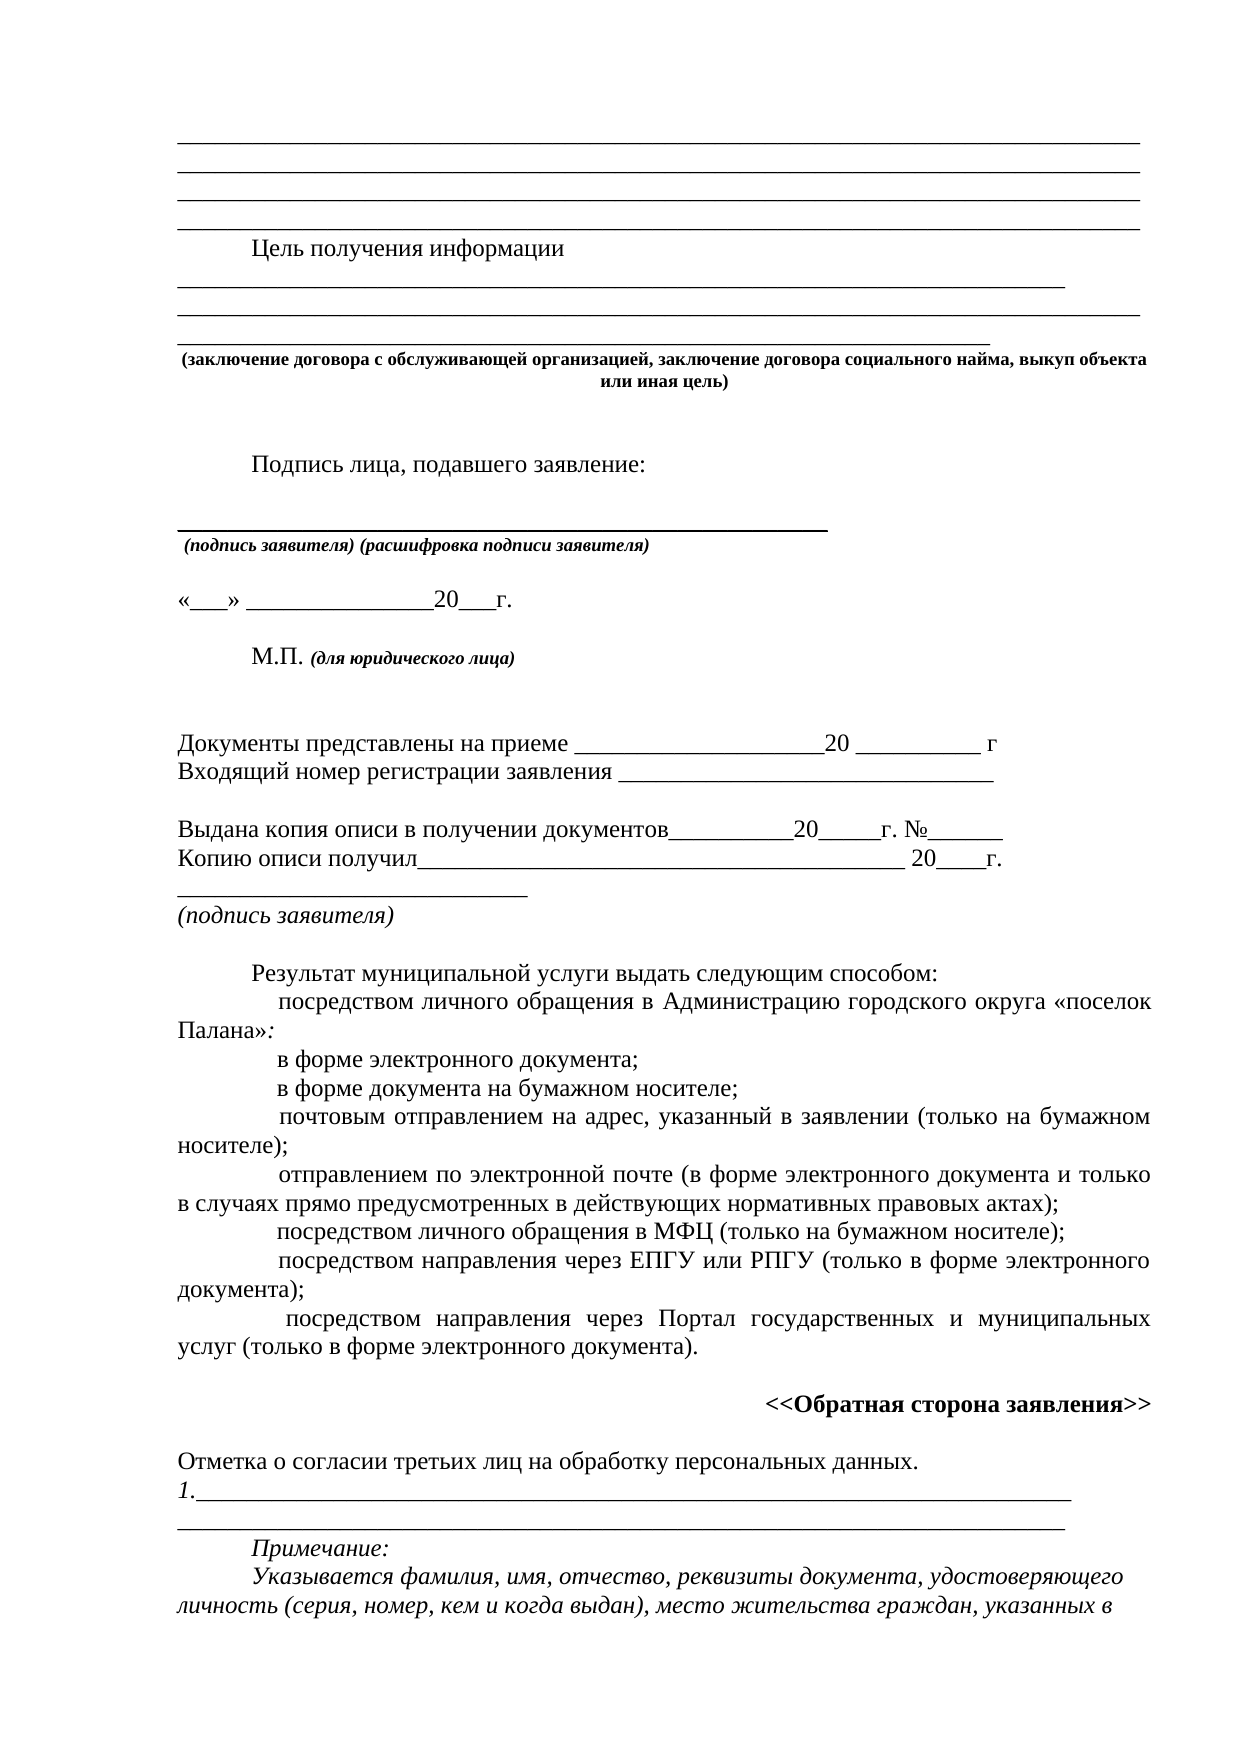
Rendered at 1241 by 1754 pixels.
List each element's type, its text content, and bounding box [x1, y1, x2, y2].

text ____________________________________________________ [177, 506, 1152, 534]
text  посредством личного обращения в МФЦ (только на бумажном носителе); [177, 1216, 1152, 1245]
text Выдана копия описи в получении документов__________20_____г. №______ [177, 814, 1152, 843]
text ______________________________________________________________________________________________________________________________________________ [177, 291, 1152, 348]
text Входящий номер регистрации заявления ______________________________ [177, 756, 1152, 785]
text «___» _______________20___г. [177, 584, 1152, 613]
text ____________________________ [177, 871, 1152, 900]
text (подпись заявителя) [177, 900, 1152, 929]
text Отметка о согласии третьих лиц на обработку персональных данных. [177, 1446, 1152, 1475]
text  посредством направления через ЕПГУ или РПГУ (только в форме электронного документа); [177, 1245, 1152, 1303]
text _____________________________________________________________________________ [177, 147, 1152, 176]
text (заключение договора с обслуживающей организацией, заключение договора социального найма, выкуп объекта или иная цель) [177, 348, 1152, 391]
text  посредством направления через Портал государственных и муниципальных услуг (только в форме электронного документа). [177, 1303, 1152, 1360]
text _____________________________________________________________________________ [177, 204, 1152, 233]
text _____________________________________________________________________________ [177, 118, 1152, 147]
text _____________________________________________________________________________ [177, 176, 1152, 204]
text Документы представлены на приеме ____________________20 __________ г [177, 728, 1152, 756]
text  в форме документа на бумажном носителе; [177, 1073, 1152, 1101]
text  в форме электронного документа; [177, 1044, 1152, 1073]
text  посредством личного обращения в Администрацию городского округа «поселок Палана»: [177, 986, 1152, 1044]
text _______________________________________________________________________ [177, 1504, 1152, 1533]
text Копию описи получил_______________________________________ 20____г. [177, 843, 1152, 871]
text (подпись заявителя) (расшифровка подписи заявителя) [177, 534, 1152, 556]
text _______________________________________________________________________ [177, 262, 1152, 291]
text  почтовым отправлением на адрес, указанный в заявлении (только на бумажном носителе); [177, 1101, 1152, 1159]
text Цель получения информации [177, 233, 1152, 262]
text М.П. (для юридического лица) [177, 641, 1152, 670]
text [177, 1561, 1152, 1619]
text  отправлением по электронной почте (в форме электронного документа и только в случаях прямо предусмотренных в действующих нормативных правовых актах); [177, 1159, 1152, 1216]
text <<Обратная сторона заявления>> [177, 1389, 1152, 1418]
text 1.______________________________________________________________________ [177, 1475, 1152, 1504]
text Примечание: [177, 1533, 1152, 1561]
text Результат муниципальной услуги выдать следующим способом: [177, 958, 1152, 986]
text Подпись лица, подавшего заявление: [177, 449, 1152, 477]
